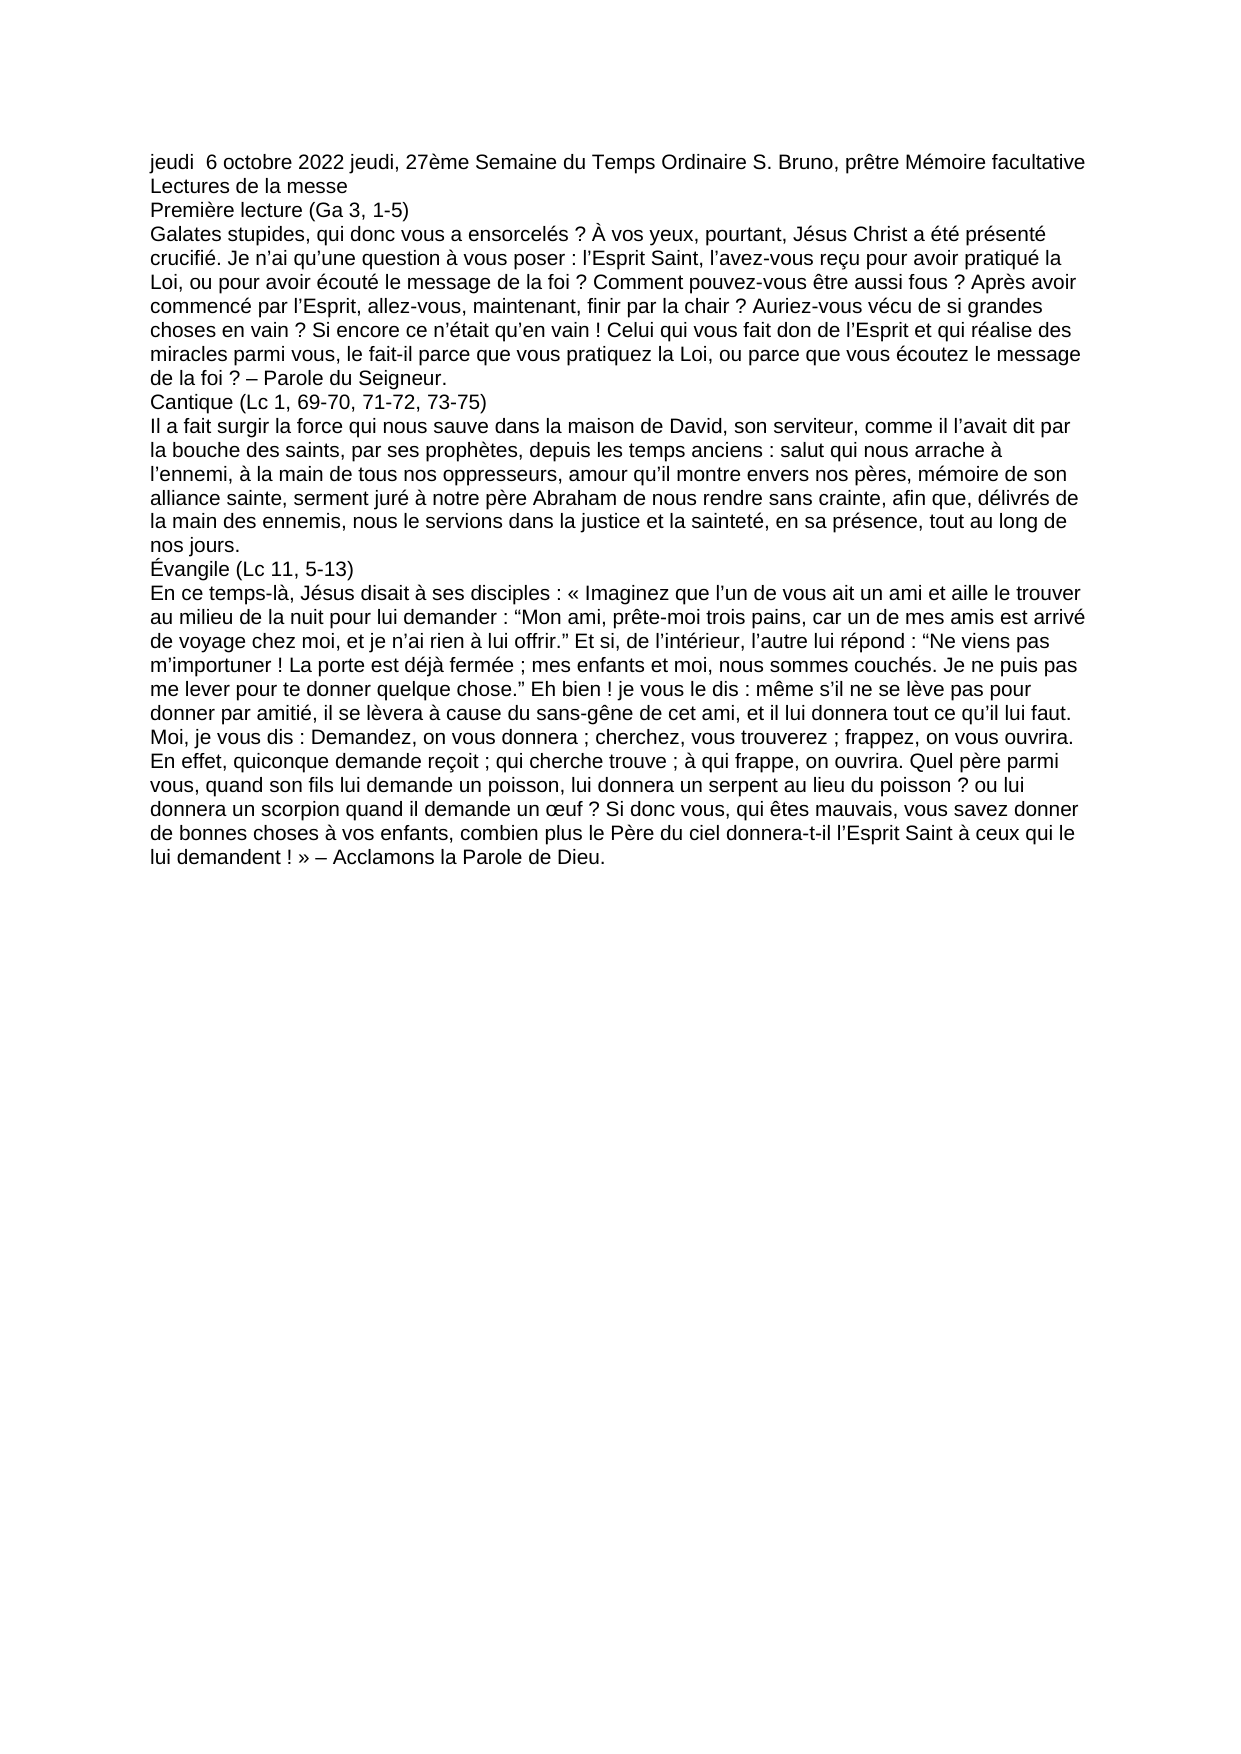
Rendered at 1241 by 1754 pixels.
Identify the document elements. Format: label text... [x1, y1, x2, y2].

text Galates stupides, qui donc vous a ensorcelés ? À vos yeux, pourtant, Jésus Christ a été présenté crucifié. Je n’ai qu’une question à vous poser : l’Esprit Saint, l’avez-vous reçu pour avoir pratiqué la Loi, ou pour avoir écouté le message de la foi ? Comment pouvez-vous être aussi fous ? Après avoir commencé par l’Esprit, allez-vous, maintenant, finir par la chair ? Auriez-vous vécu de si grandes choses en vain ? Si encore ce n’était qu’en vain ! Celui qui vous fait don de l’Esprit et qui réalise des miracles parmi vous, le fait-il parce que vous pratiquez la Loi, ou parce que vous écoutez le message de la foi ? – Parole du Seigneur. [150, 222, 1090, 389]
text Il a fait surgir la force qui nous sauve dans la maison de David, son serviteur, comme il l’avait dit par la bouche des saints, par ses prophètes, depuis les temps anciens : salut qui nous arrache à l’ennemi, à la main de tous nos oppresseurs, amour qu’il montre envers nos pères, mémoire de son alliance sainte, serment juré à notre père Abraham de nous rendre sans crainte, afin que, délivrés de la main des ennemis, nous le servions dans la justice et la sainteté, en sa présence, tout au long de nos jours. [150, 413, 1090, 557]
text En ce temps-là, Jésus disait à ses disciples : « Imaginez que l’un de vous ait un ami et aille le trouver au milieu de la nuit pour lui demander : “Mon ami, prête-moi trois pains, car un de mes amis est arrivé de voyage chez moi, et je n’ai rien à lui offrir.” Et si, de l’intérieur, l’autre lui répond : “Ne viens pas m’importuner ! La porte est déjà fermée ; mes enfants et moi, nous sommes couchés. Je ne puis pas me lever pour te donner quelque chose.” Eh bien ! je vous le dis : même s’il ne se lève pas pour donner par amitié, il se lèvera à cause du sans-gêne de cet ami, et il lui donnera tout ce qu’il lui faut. Moi, je vous dis : Demandez, on vous donnera ; cherchez, vous trouverez ; frappez, on vous ouvrira. En effet, quiconque demande reçoit ; qui cherche trouve ; à qui frappe, on ouvrira. Quel père parmi vous, quand son fils lui demande un poisson, lui donnera un serpent au lieu du poisson ? ou lui donnera un scorpion quand il demande un œuf ? Si donc vous, qui êtes mauvais, vous savez donner de bonnes choses à vos enfants, combien plus le Père du ciel donnera-t-il l’Esprit Saint à ceux qui le lui demandent ! » – Acclamons la Parole de Dieu. [150, 581, 1090, 869]
